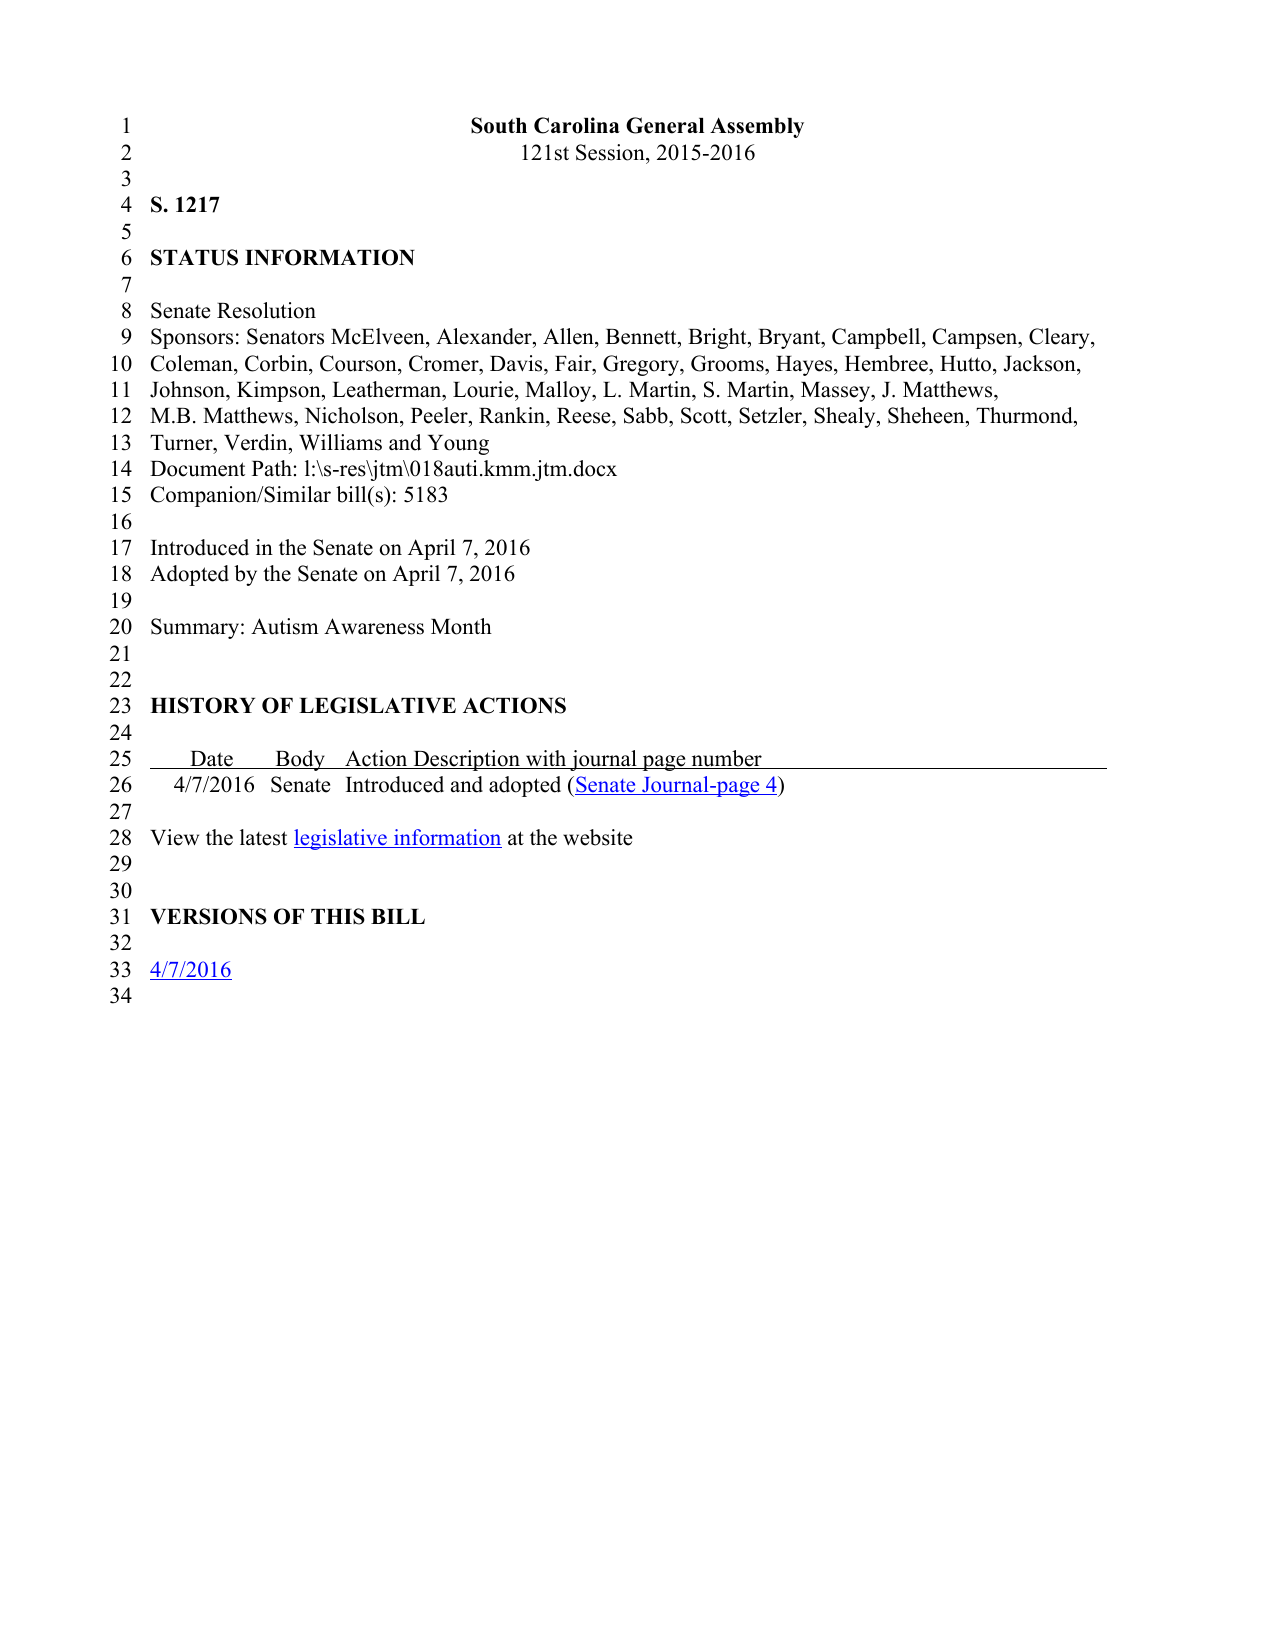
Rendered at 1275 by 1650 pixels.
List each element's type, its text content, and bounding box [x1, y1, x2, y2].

text S. 1217 [150, 192, 1125, 218]
text Document Path: l:\s-res\jtm\018auti.kmm.jtm.docx [150, 455, 1125, 481]
text 121st Session, 2015-2016 [150, 139, 1125, 165]
text Summary: Autism Awareness Month [150, 613, 1125, 639]
text VERSIONS OF THIS BILL [150, 903, 1125, 929]
text Companion/Similar bill(s): 5183 [150, 481, 1125, 508]
text Senate Resolution [150, 297, 1125, 323]
text HISTORY OF LEGISLATIVE ACTIONS [150, 692, 1125, 719]
text STATUS INFORMATION [150, 244, 1125, 271]
text Sponsors: Senators McElveen, Alexander, Allen, Bennett, Bright, Bryant, Campbell, Campsen, Cleary, Coleman, Corbin, Courson, Cromer, Davis, Fair, Gregory, Grooms, Hayes, Hembree, Hutto, Jackson, Johnson, Kimpson, Leatherman, Lourie, Malloy, L. Martin, S. Martin, Massey, J. Matthews, M.B. Matthews, Nicholson, Peeler, Rankin, Reese, Sabb, Scott, Setzler, Shealy, Sheheen, Thurmond, Turner, Verdin, Williams and Young [150, 323, 1125, 455]
text View the latest legislative information at the website [150, 824, 1125, 850]
text Introduced in the Senate on April 7, 2016 [150, 534, 1125, 561]
text South Carolina General Assembly [150, 112, 1125, 139]
text Date Body Action Description with journal page number [150, 745, 1125, 771]
text 4/7/2016 Senate Introduced and adopted (Senate Journal-page 4) [150, 771, 1125, 798]
text Adopted by the Senate on April 7, 2016 [150, 561, 1125, 587]
text 4/7/2016 [150, 956, 1125, 982]
